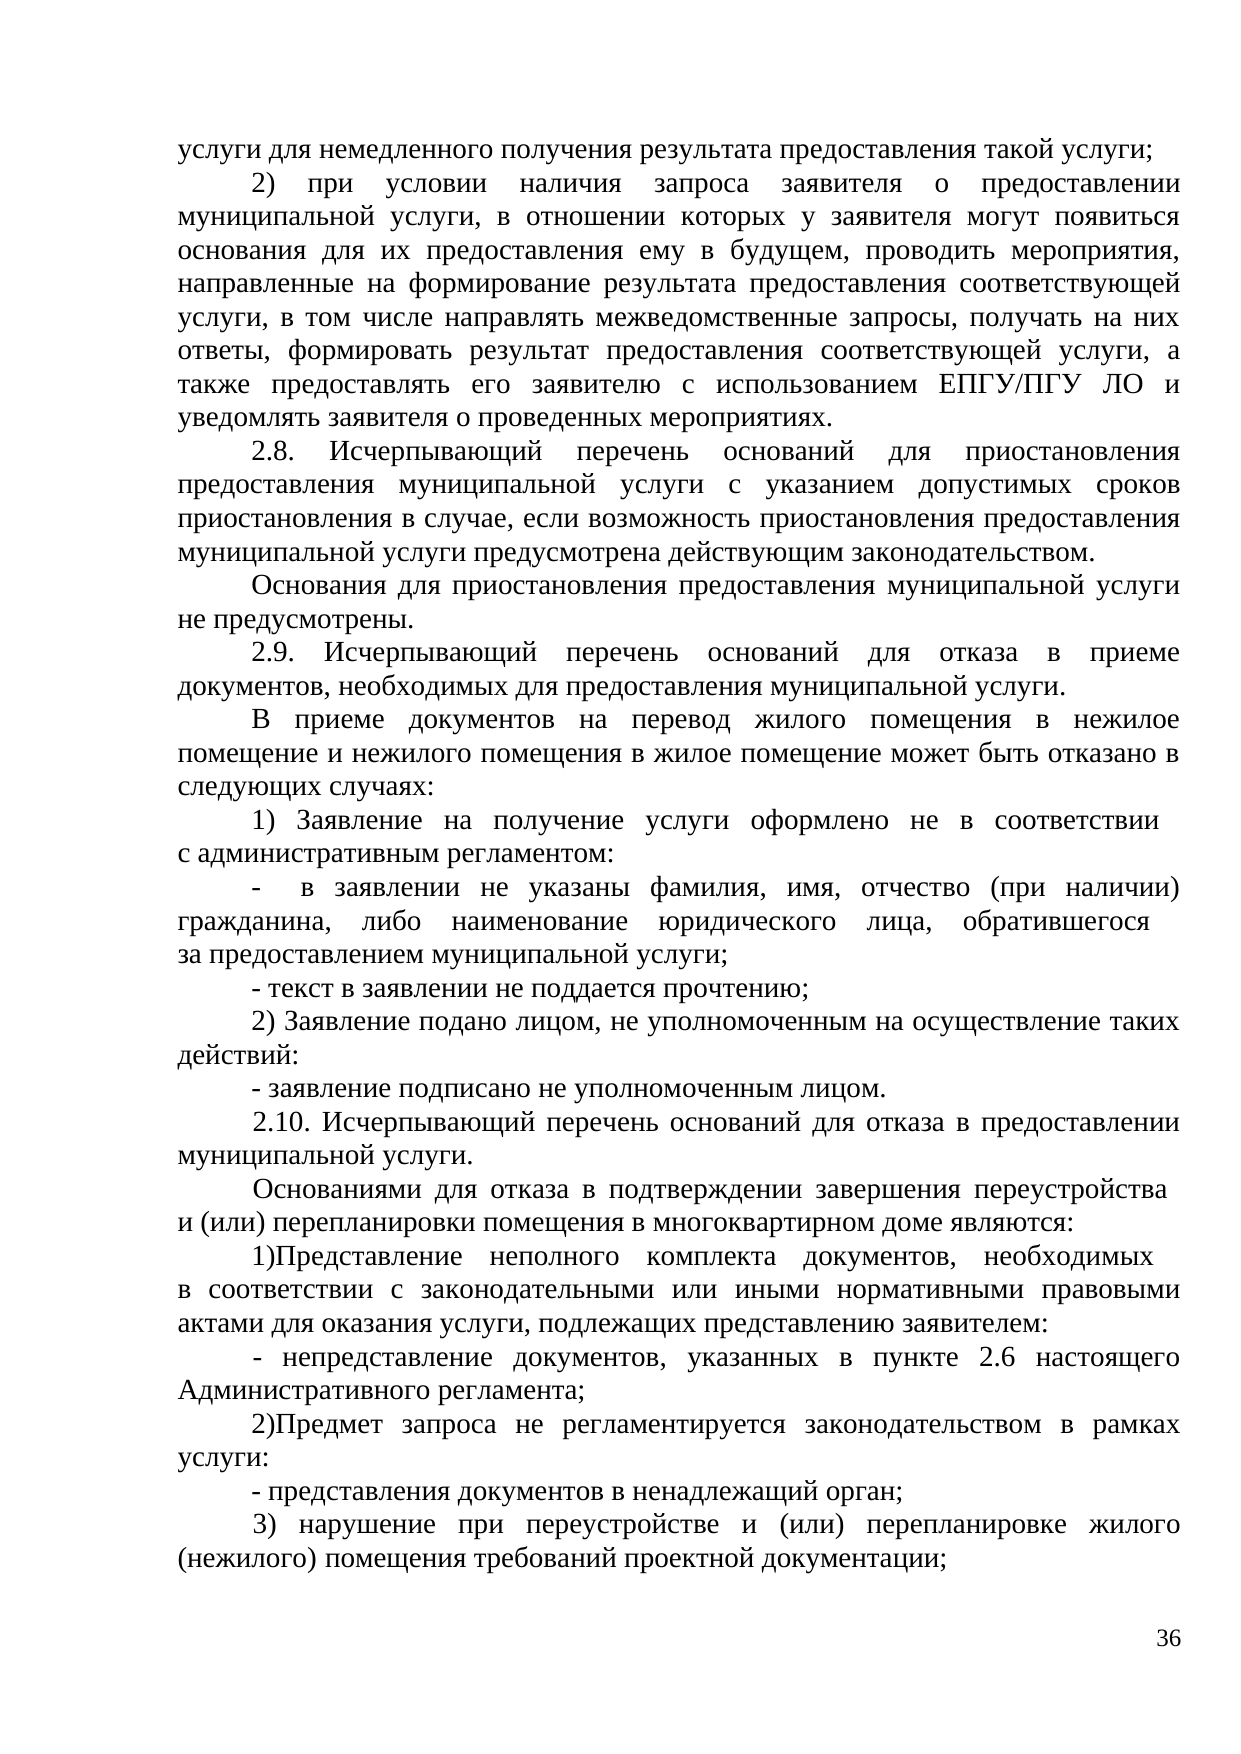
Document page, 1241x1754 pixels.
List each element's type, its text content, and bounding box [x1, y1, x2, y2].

text 2.8. Исчерпывающий перечень оснований для приостановления предоставления муниципальной услуги с указанием допустимых сроков приостановления в случае, если возможность приостановления предоставления муниципальной услуги предусмотрена действующим законодательством. [177, 433, 1181, 567]
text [177, 131, 1181, 165]
text - в заявлении не указаны фамилия, имя, отчество (при наличии) гражданина, либо наименование юридического лица, обратившегося за предоставлением муниципальной услуги; [177, 869, 1181, 970]
text 2) при условии наличия запроса заявителя о предоставлении муниципальной услуги, в отношении которых у заявителя могут появиться основания для их предоставления ему в будущем, проводить мероприятия, направленные на формирование результата предоставления соответствующей услуги, в том числе направлять межведомственные запросы, получать на них ответы, формировать результат предоставления соответствующей услуги, а также предоставлять его заявителю с использованием ЕПГУ/ПГУ ЛО и уведомлять заявителя о проведенных мероприятиях. [177, 165, 1181, 433]
text В приеме документов на перевод жилого помещения в нежилое помещение и нежилого помещения в жилое помещение может быть отказано в следующих случаях: [177, 701, 1181, 802]
text 3) нарушение при переустройстве и (или) перепланировке жилого (нежилого) помещения требований проектной документации; [177, 1506, 1181, 1574]
text - представления документов в ненадлежащий орган; [177, 1473, 1181, 1506]
text 2)Предмет запроса не регламентируется законодательством в рамках услуги: [177, 1406, 1181, 1473]
text 2.9. Исчерпывающий перечень оснований для отказа в приеме документов, необходимых для предоставления муниципальной услуги. [177, 634, 1181, 701]
text - текст в заявлении не поддается прочтению; [177, 970, 1181, 1003]
text 2) Заявление подано лицом, не уполномоченным на осуществление таких действий: [177, 1003, 1181, 1070]
text - непредставление документов, указанных в пункте 2.6 настоящего Административного регламента; [177, 1339, 1181, 1406]
text 1)Представление неполного комплекта документов, необходимых в соответствии с законодательными или иными нормативными правовыми актами для оказания услуги, подлежащих представлению заявителем: [177, 1238, 1181, 1339]
text Основания для приостановления предоставления муниципальной услуги не предусмотрены. [177, 567, 1181, 634]
text 1) Заявление на получение услуги оформлено не в соответствии с административным регламентом: [177, 802, 1181, 869]
text 2.10. Исчерпывающий перечень оснований для отказа в предоставлении муниципальной услуги. [177, 1104, 1181, 1171]
text - заявление подписано не уполномоченным лицом. [177, 1070, 1181, 1104]
text Основаниями для отказа в подтверждении завершения переустройства и (или) перепланировки помещения в многоквартирном доме являются: [177, 1171, 1181, 1238]
